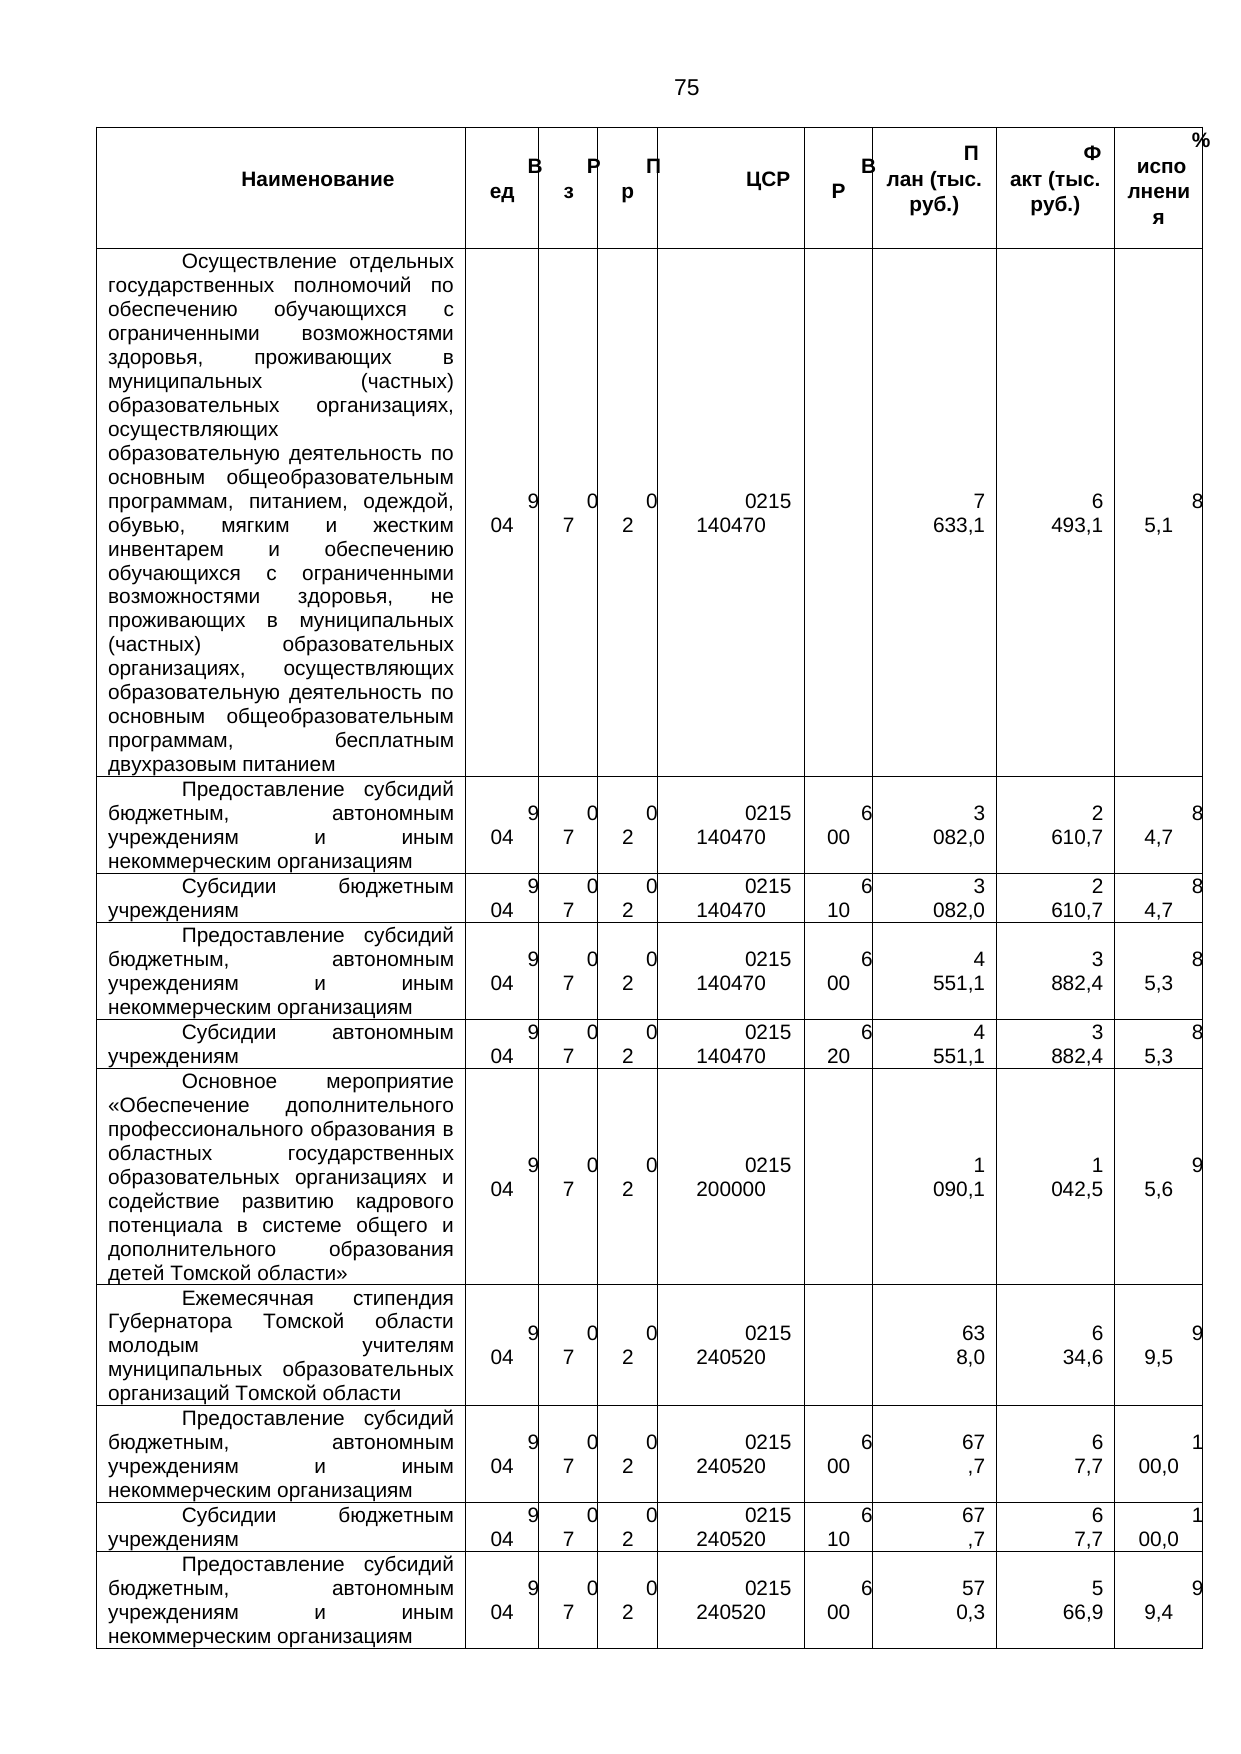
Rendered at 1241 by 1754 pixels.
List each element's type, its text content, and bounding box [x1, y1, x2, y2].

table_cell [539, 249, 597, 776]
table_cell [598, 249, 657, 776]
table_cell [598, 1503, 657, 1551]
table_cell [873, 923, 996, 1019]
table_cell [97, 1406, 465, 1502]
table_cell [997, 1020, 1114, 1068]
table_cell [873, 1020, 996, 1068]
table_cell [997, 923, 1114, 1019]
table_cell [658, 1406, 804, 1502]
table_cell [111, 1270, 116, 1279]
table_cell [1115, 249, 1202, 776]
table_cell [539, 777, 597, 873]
table_header Вед [466, 128, 538, 248]
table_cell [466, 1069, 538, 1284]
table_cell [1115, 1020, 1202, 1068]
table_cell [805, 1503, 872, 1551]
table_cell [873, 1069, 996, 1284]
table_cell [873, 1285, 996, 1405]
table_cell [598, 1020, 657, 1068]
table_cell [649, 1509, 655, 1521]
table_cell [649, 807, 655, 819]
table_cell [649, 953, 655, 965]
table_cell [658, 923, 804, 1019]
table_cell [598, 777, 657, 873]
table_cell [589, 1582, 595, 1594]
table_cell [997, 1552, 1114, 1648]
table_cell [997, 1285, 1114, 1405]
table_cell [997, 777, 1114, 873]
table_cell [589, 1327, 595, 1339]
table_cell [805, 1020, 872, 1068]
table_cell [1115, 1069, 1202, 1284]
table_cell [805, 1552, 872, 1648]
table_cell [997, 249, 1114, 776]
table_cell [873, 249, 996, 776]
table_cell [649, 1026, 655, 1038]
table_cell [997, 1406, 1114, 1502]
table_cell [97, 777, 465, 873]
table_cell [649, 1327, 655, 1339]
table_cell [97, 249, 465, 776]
table_header План (тыс. руб.) [873, 128, 996, 248]
table_header Пр [598, 128, 657, 248]
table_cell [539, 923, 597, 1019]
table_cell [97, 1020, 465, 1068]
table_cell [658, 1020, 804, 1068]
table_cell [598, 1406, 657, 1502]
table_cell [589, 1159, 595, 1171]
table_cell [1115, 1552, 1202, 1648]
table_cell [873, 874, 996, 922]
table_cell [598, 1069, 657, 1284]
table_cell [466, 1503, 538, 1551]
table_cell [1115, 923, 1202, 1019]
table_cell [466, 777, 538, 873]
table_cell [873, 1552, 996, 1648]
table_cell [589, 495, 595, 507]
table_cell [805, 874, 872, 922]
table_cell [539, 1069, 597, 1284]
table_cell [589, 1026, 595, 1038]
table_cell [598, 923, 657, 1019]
table_header ВР [805, 128, 872, 248]
table_header Рз [539, 128, 597, 248]
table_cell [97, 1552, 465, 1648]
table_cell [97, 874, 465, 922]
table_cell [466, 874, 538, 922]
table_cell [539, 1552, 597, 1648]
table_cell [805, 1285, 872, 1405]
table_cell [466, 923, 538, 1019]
table_header % исполнения [1115, 128, 1202, 248]
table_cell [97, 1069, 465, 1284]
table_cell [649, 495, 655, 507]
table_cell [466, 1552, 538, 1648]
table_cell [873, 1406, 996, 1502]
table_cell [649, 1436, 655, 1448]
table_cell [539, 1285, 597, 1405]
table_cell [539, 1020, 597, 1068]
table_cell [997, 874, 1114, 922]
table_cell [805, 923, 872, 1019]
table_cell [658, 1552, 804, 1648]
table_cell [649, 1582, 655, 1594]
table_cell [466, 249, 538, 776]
table_header ЦСР [658, 128, 804, 248]
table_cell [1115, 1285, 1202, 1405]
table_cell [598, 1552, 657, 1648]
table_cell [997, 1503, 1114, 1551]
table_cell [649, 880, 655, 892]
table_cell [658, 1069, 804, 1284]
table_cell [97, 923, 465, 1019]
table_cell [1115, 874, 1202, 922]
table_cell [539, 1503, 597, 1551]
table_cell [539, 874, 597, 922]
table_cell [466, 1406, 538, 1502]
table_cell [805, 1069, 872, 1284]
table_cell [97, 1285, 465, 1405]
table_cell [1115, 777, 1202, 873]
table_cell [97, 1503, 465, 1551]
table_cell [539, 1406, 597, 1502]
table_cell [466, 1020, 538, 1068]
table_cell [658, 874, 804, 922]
table_header Факт (тыс. руб.) [997, 128, 1114, 248]
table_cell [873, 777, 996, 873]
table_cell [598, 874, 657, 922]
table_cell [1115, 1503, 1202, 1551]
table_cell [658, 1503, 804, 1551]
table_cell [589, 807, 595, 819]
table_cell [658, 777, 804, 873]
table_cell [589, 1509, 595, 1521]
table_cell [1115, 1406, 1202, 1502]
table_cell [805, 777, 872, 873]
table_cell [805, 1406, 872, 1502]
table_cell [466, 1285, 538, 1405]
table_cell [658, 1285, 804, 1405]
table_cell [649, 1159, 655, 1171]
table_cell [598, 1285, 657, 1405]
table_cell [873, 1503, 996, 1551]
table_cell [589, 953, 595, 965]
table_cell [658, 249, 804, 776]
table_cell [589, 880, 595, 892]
table_header Наименование [97, 128, 465, 248]
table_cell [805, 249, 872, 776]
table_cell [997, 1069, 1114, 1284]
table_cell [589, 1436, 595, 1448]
